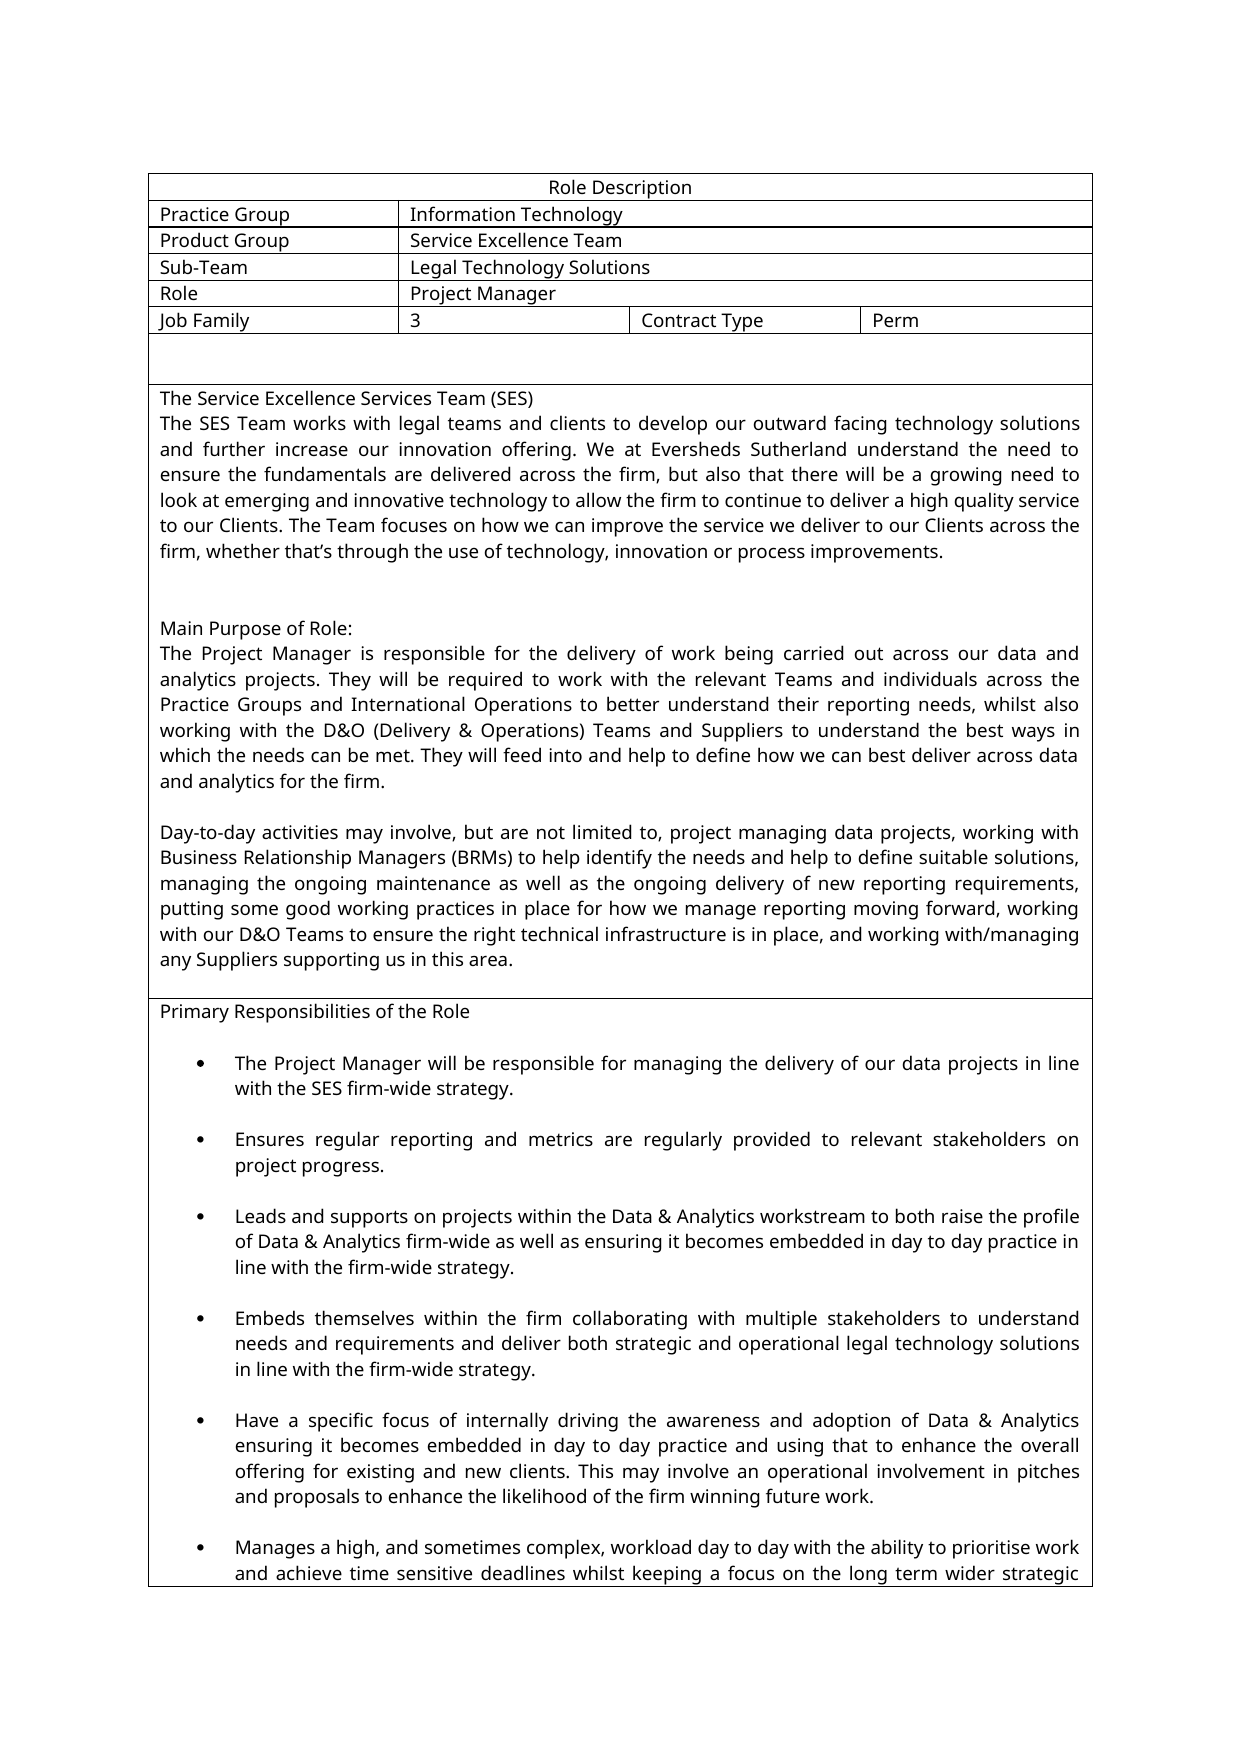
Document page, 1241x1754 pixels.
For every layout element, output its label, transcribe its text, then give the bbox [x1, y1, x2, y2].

table_cell Practice Group [149, 201, 398, 226]
table_cell 3 [399, 307, 629, 333]
table_cell [149, 334, 1092, 384]
table_header Role Description [149, 174, 1092, 200]
table_cell Job Family [149, 307, 398, 333]
table_cell Information Technology [399, 201, 1092, 226]
table_cell Legal Technology Solutions [399, 254, 1092, 279]
table_cell Product Group [149, 228, 398, 253]
table_cell Service Excellence Team [399, 228, 1092, 253]
table_cell The Service Excellence Services Team (SES) The SES Team works with legal teams and clients to develop our outward facing technology solutions and further increase our innovation offering. We at Eversheds Sutherland understand the need to ensure the fundamentals are delivered across the firm, but also that there will be a growing need to look at emerging and innovative technology to allow the firm to continue to deliver a high quality service to our Clients. The Team focuses on how we can improve the service we deliver to our Clients across the firm, whether that’s through the use of technology, innovation or process improvements. Main Purpose of Role: The Project Manager is responsible for the delivery of work being carried out across our data and analytics projects. They will be required to work with the relevant Teams and individuals across the Practice Groups and International Operations to better understand their reporting needs, whilst also working with the D&O (Delivery & Operations) Teams and Suppliers to understand the best ways in which the needs can be met. They will feed into and help to define how we can best deliver across data and analytics for the firm. Day-to-day activities may involve, but are not limited to, project managing data projects, working with Business Relationship Managers (BRMs) to help identify the needs and help to define suitable solutions, managing the ongoing maintenance as well as the ongoing delivery of new reporting requirements, putting some good working practices in place for how we manage reporting moving forward, working with our D&O Teams to ensure the right technical infrastructure is in place, and working with/managing any Suppliers supporting us in this area. [149, 385, 1092, 998]
table_cell Project Manager [399, 281, 1092, 306]
table_cell Role [149, 281, 398, 306]
table_cell Sub-Team [149, 254, 398, 279]
table_cell Perm [861, 307, 1092, 333]
table_cell Contract Type [630, 307, 860, 333]
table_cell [149, 999, 1092, 1586]
